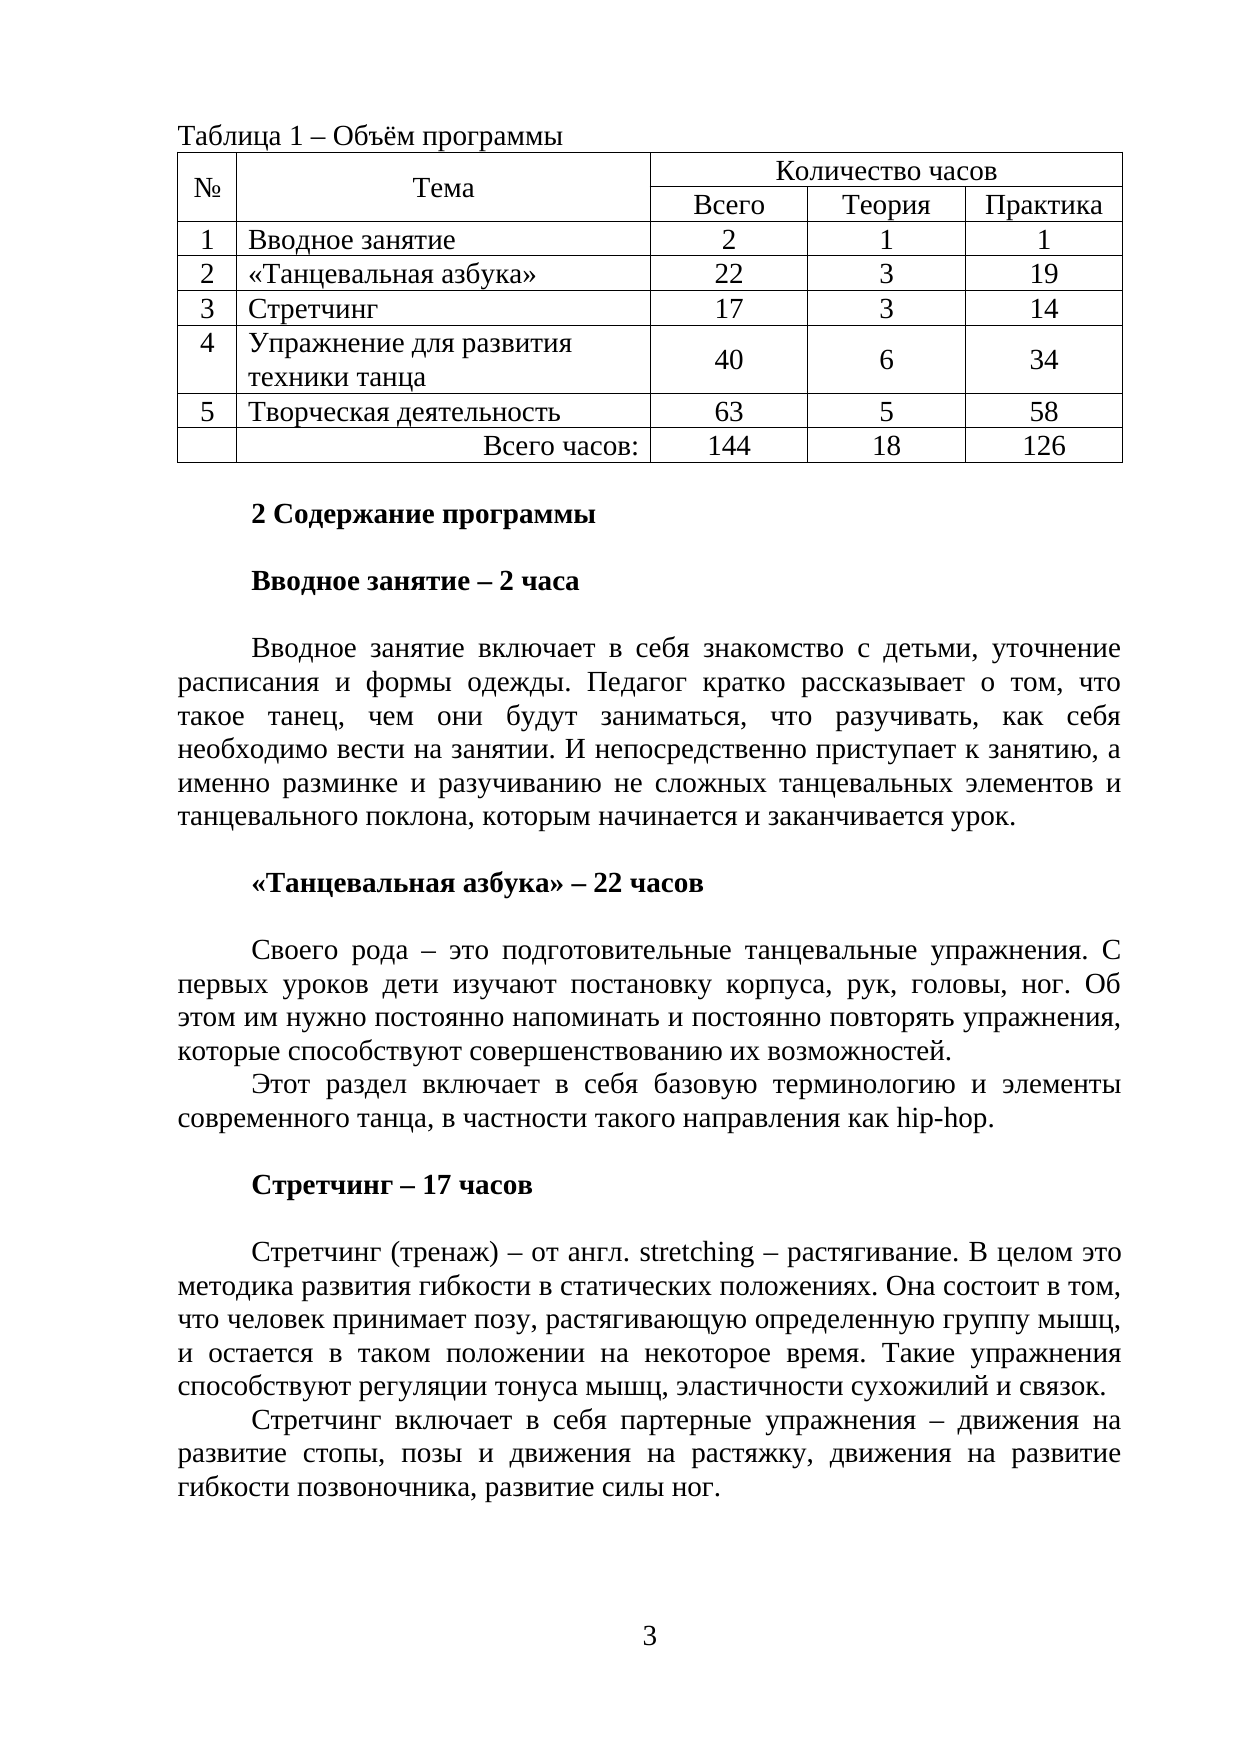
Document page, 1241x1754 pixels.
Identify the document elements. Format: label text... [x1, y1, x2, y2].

text Вводное занятие – 2 часа [177, 563, 1122, 597]
table_cell Вводное занятие [237, 222, 650, 255]
text Вводное занятие включает в себя знакомство с детьми, уточнение расписания и формы одежды. Педагог кратко рассказывает о том, что такое танец, чем они будут заниматься, что разучивать, как себя необходимо вести на занятии. И непосредственно приступает к занятию, а именно разминке и разучиванию не сложных танцевальных элементов и танцевального поклона, которым начинается и заканчивается урок. [177, 631, 1122, 832]
table_cell Упражнение для развития техники танца [237, 326, 650, 393]
table_cell Стретчинг [237, 291, 650, 324]
text Своего рода – это подготовительные танцевальные упражнения. С первых уроков дети изучают постановку корпуса, рук, головы, ног. Об этом им нужно постоянно напоминать и постоянно повторять упражнения, которые способствуют совершенствованию их возможностей. [177, 932, 1122, 1067]
table_cell 5 [808, 394, 965, 427]
table_header Количество часов [651, 153, 1122, 186]
table_cell 40 [651, 326, 807, 393]
text Стретчинг (тренаж) – от англ. stretching – растягивание. В целом это методика развития гибкости в статических положениях. Она состоит в том, что человек принимает позу, растягивающую определенную группу мышц, и остается в таком положении на некоторое время. Такие упражнения способствуют регуляции тонуса мышц, эластичности сухожилий и связок. [177, 1234, 1122, 1402]
table_cell Всего часов: [237, 428, 650, 462]
text Этот раздел включает в себя базовую терминологию и элементы современного танца, в частности такого направления как hip-hop. [177, 1067, 1122, 1134]
table_cell 2 [651, 222, 807, 255]
text 2 Содержание программы [177, 496, 1122, 530]
table_cell 1 [808, 222, 965, 255]
table_cell 144 [651, 428, 807, 462]
table_cell 63 [651, 394, 807, 427]
table_cell 4 [178, 326, 236, 393]
table_cell 17 [651, 291, 807, 324]
table_cell Всего [651, 187, 807, 221]
table_cell 3 [178, 291, 236, 324]
table_cell 3 [808, 256, 965, 290]
table_cell 58 [966, 394, 1122, 427]
table_cell Практика [966, 187, 1122, 221]
text Стретчинг включает в себя партерные упражнения – движения на развитие стопы, позы и движения на растяжку, движения на развитие гибкости позвоночника, развитие силы ног. [177, 1402, 1122, 1503]
table_header Тема [237, 153, 650, 221]
table_cell 1 [178, 222, 236, 255]
table_cell 1 [966, 222, 1122, 255]
text Таблица 1 – Объём программы [177, 118, 1122, 152]
table_cell «Танцевальная азбука» [237, 256, 650, 290]
table_cell 3 [808, 291, 965, 324]
table_cell 22 [651, 256, 807, 290]
table_cell Творческая деятельность [237, 394, 650, 427]
text «Танцевальная азбука» – 22 часов [177, 865, 1122, 899]
table_header № [178, 153, 236, 221]
table_cell 5 [178, 394, 236, 427]
table_cell Теория [808, 187, 965, 221]
table_cell 126 [966, 428, 1122, 462]
text Стретчинг – 17 часов [177, 1167, 1122, 1201]
table_cell 34 [966, 326, 1122, 393]
table_cell 6 [808, 326, 965, 393]
table_cell 18 [808, 428, 965, 462]
table_cell [178, 428, 236, 462]
table_cell 14 [966, 291, 1122, 324]
table_cell 19 [966, 256, 1122, 290]
table_cell 2 [178, 256, 236, 290]
